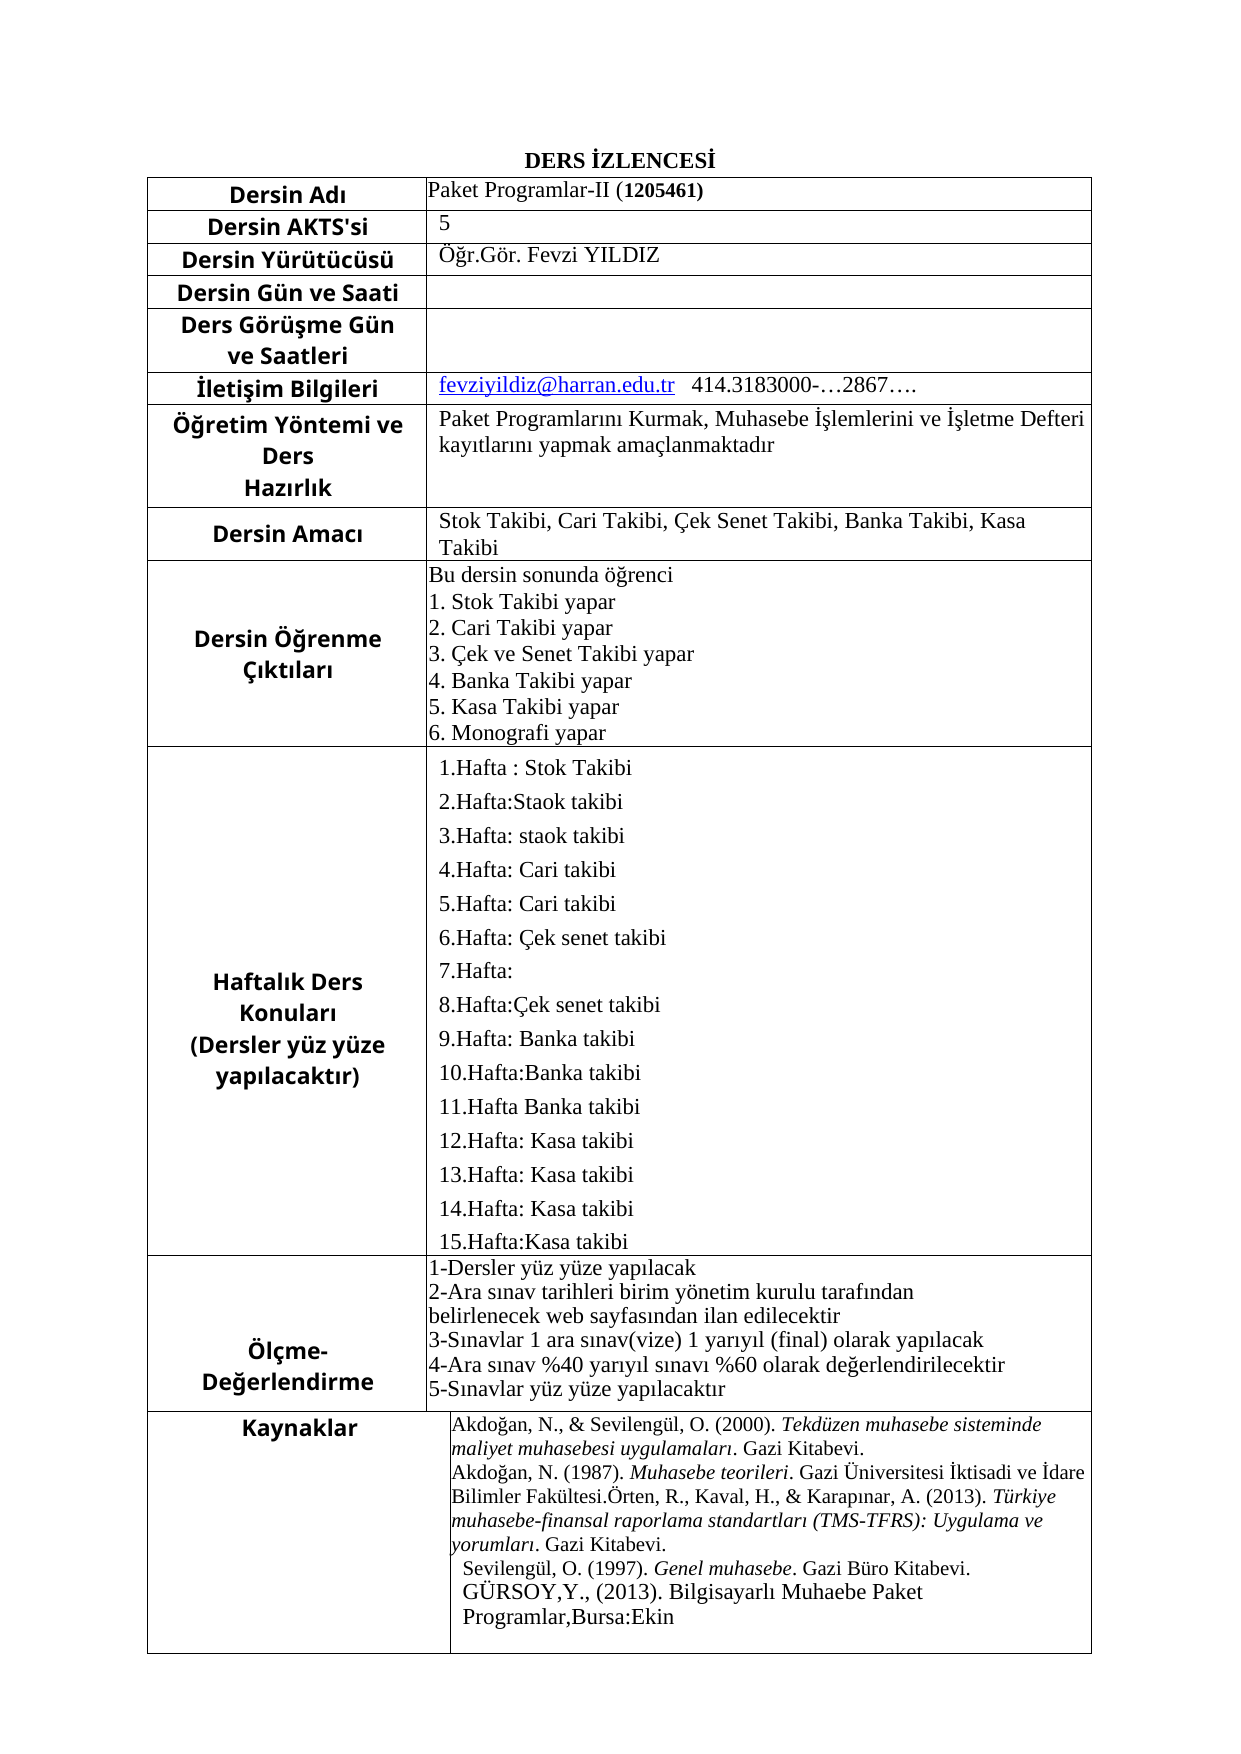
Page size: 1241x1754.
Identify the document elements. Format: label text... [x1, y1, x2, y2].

table_cell Dersin Öğrenme Çıktıları [148, 561, 426, 746]
table_cell 1.Hafta : Stok Takibi 2.Hafta:Staok takibi 3.Hafta: staok takibi 4.Hafta: Cari takibi 5.Hafta: Cari takibi 6.Hafta: Çek senet takibi 7.Hafta: 8.Hafta:Çek senet takibi 9.Hafta: Banka takibi 10.Hafta:Banka takibi 11.Hafta Banka takibi 12.Hafta: Kasa takibi 13.Hafta: Kasa takibi 14.Hafta: Kasa takibi 15.Hafta:Kasa takibi [427, 747, 1091, 1255]
table_cell 5 [427, 211, 1091, 242]
table_cell Paket Programlarını Kurmak, Muhasebe İşlemlerini ve İşletme Defteri kayıtlarını yapmak amaçlanmaktadır [427, 405, 1091, 507]
table_cell Kaynaklar [148, 1412, 450, 1653]
table_cell Öğretim Yöntemi ve Ders Hazırlık [148, 405, 426, 507]
table_cell Stok Takibi, Cari Takibi, Çek Senet Takibi, Banka Takibi, Kasa Takibi [427, 508, 1091, 560]
table_cell Bu dersin sonunda öğrenci 1. Stok Takibi yapar 2. Cari Takibi yapar 3. Çek ve Senet Takibi yapar 4. Banka Takibi yapar 5. Kasa Takibi yapar 6. Monografi yapar [427, 561, 1091, 746]
table_cell Dersin Amacı [148, 508, 426, 560]
table_cell [427, 309, 1091, 372]
table_header Paket Programlar-II (1205461) [427, 178, 1091, 210]
table_cell Öğr.Gör. Fevzi YILDIZ [427, 244, 1091, 275]
table_cell fevziyildiz@harran.edu.tr 414.3183000-…2867…. [427, 373, 1091, 404]
table_header Dersin Adı [148, 178, 426, 210]
table_cell Ders Görüşme Gün ve Saatleri [148, 309, 426, 372]
table_cell 1-Dersler yüz yüze yapılacak 2-Ara sınav tarihleri birim yönetim kurulu tarafından belirlenecek web sayfasından ilan edilecektir 3-Sınavlar 1 ara sınav(vize) 1 yarıyıl (final) olarak yapılacak 4-Ara sınav %40 yarıyıl sınavı %60 olarak değerlendirilecektir 5-Sınavlar yüz yüze yapılacaktır [427, 1256, 1091, 1411]
table_cell Dersin Gün ve Saati [148, 276, 426, 308]
table_cell İletişim Bilgileri [148, 373, 426, 404]
table_cell Dersin Yürütücüsü [148, 244, 426, 275]
table_cell [427, 276, 1091, 308]
table_cell Dersin AKTS'si [148, 211, 426, 242]
text DERS İZLENCESİ [205, 147, 1035, 173]
table_cell Haftalık Ders Konuları (Dersler yüz yüze yapılacaktır) [148, 747, 426, 1255]
table_cell Ölçme-Değerlendirme [148, 1256, 426, 1411]
table_cell Akdoğan, N., & Sevilengül, O. (2000). Tekdüzen muhasebe sisteminde maliyet muhasebesi uygulamaları. Gazi Kitabevi. Akdoğan, N. (1987). Muhasebe teorileri. Gazi Üniversitesi İktisadi ve İdare Bilimler Fakültesi.Örten, R., Kaval, H., & Karapınar, A. (2013). Türkiye muhasebe-finansal raporlama standartları (TMS-TFRS): Uygulama ve yorumları. Gazi Kitabevi. Sevilengül, O. (1997). Genel muhasebe. Gazi Büro Kitabevi. GÜRSOY,Y., (2013). Bilgisayarlı Muhaebe Paket Programlar,Bursa:Ekin [451, 1412, 1091, 1653]
